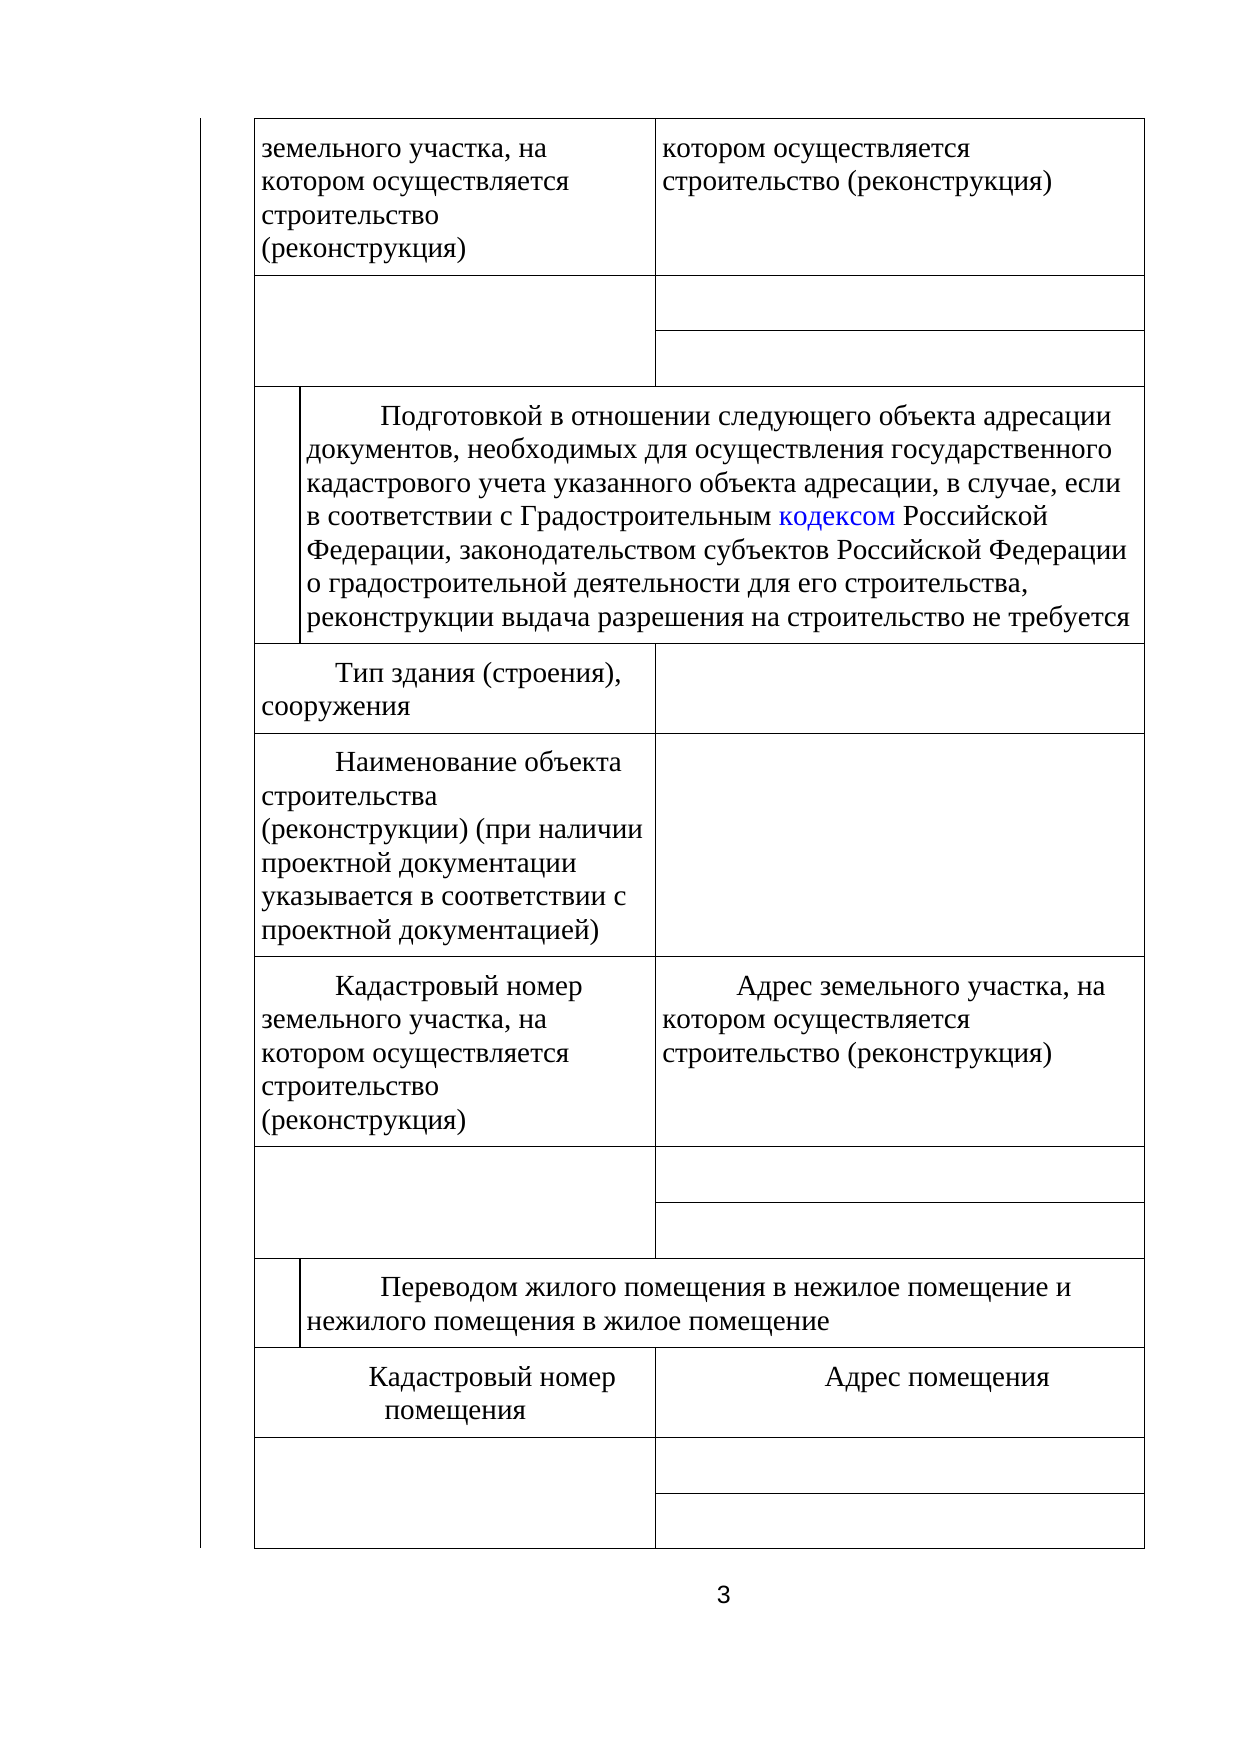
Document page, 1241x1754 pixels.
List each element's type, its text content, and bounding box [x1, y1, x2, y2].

table_cell Переводом жилого помещения в нежилое помещение и нежилого помещения в жилое помещение [301, 1259, 1144, 1347]
table_cell [255, 276, 655, 386]
table_cell [656, 1203, 1144, 1258]
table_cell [656, 119, 1144, 274]
table_cell Кадастровый номер помещения [255, 1348, 655, 1437]
table_cell [255, 1438, 655, 1492]
table_cell [656, 1438, 1144, 1492]
table_cell Адрес земельного участка, на котором осуществляется строительство (реконструкция) [656, 957, 1144, 1146]
table_cell [656, 276, 1144, 330]
table_cell [656, 644, 1144, 733]
table_cell [656, 331, 1144, 386]
table_cell Тип здания (строения), сооружения [255, 644, 655, 733]
table_cell Адрес помещения [656, 1348, 1144, 1437]
table_cell [255, 387, 299, 643]
table_cell Наименование объекта строительства (реконструкции) (при наличии проектной документации указывается в соответствии с проектной документацией) [255, 734, 655, 956]
table_cell [656, 1494, 1144, 1548]
table_cell [656, 734, 1144, 956]
table_cell [255, 1493, 655, 1548]
table_cell Кадастровый номер земельного участка, на котором осуществляется строительство (реконструкция) [255, 957, 655, 1146]
table_cell [656, 1147, 1144, 1202]
table_cell Подготовкой в отношении следующего объекта адресации документов, необходимых для осуществления государственного кадастрового учета указанного объекта адресации, в случае, если в соответствии с Градостроительным кодексом Российской Федерации, законодательством субъектов Российской Федерации о градостроительной деятельности для его строительства, реконструкции выдача разрешения на строительство не требуется [301, 387, 1144, 643]
table_cell [255, 1259, 299, 1347]
table_cell [255, 1147, 655, 1258]
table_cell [255, 119, 655, 274]
